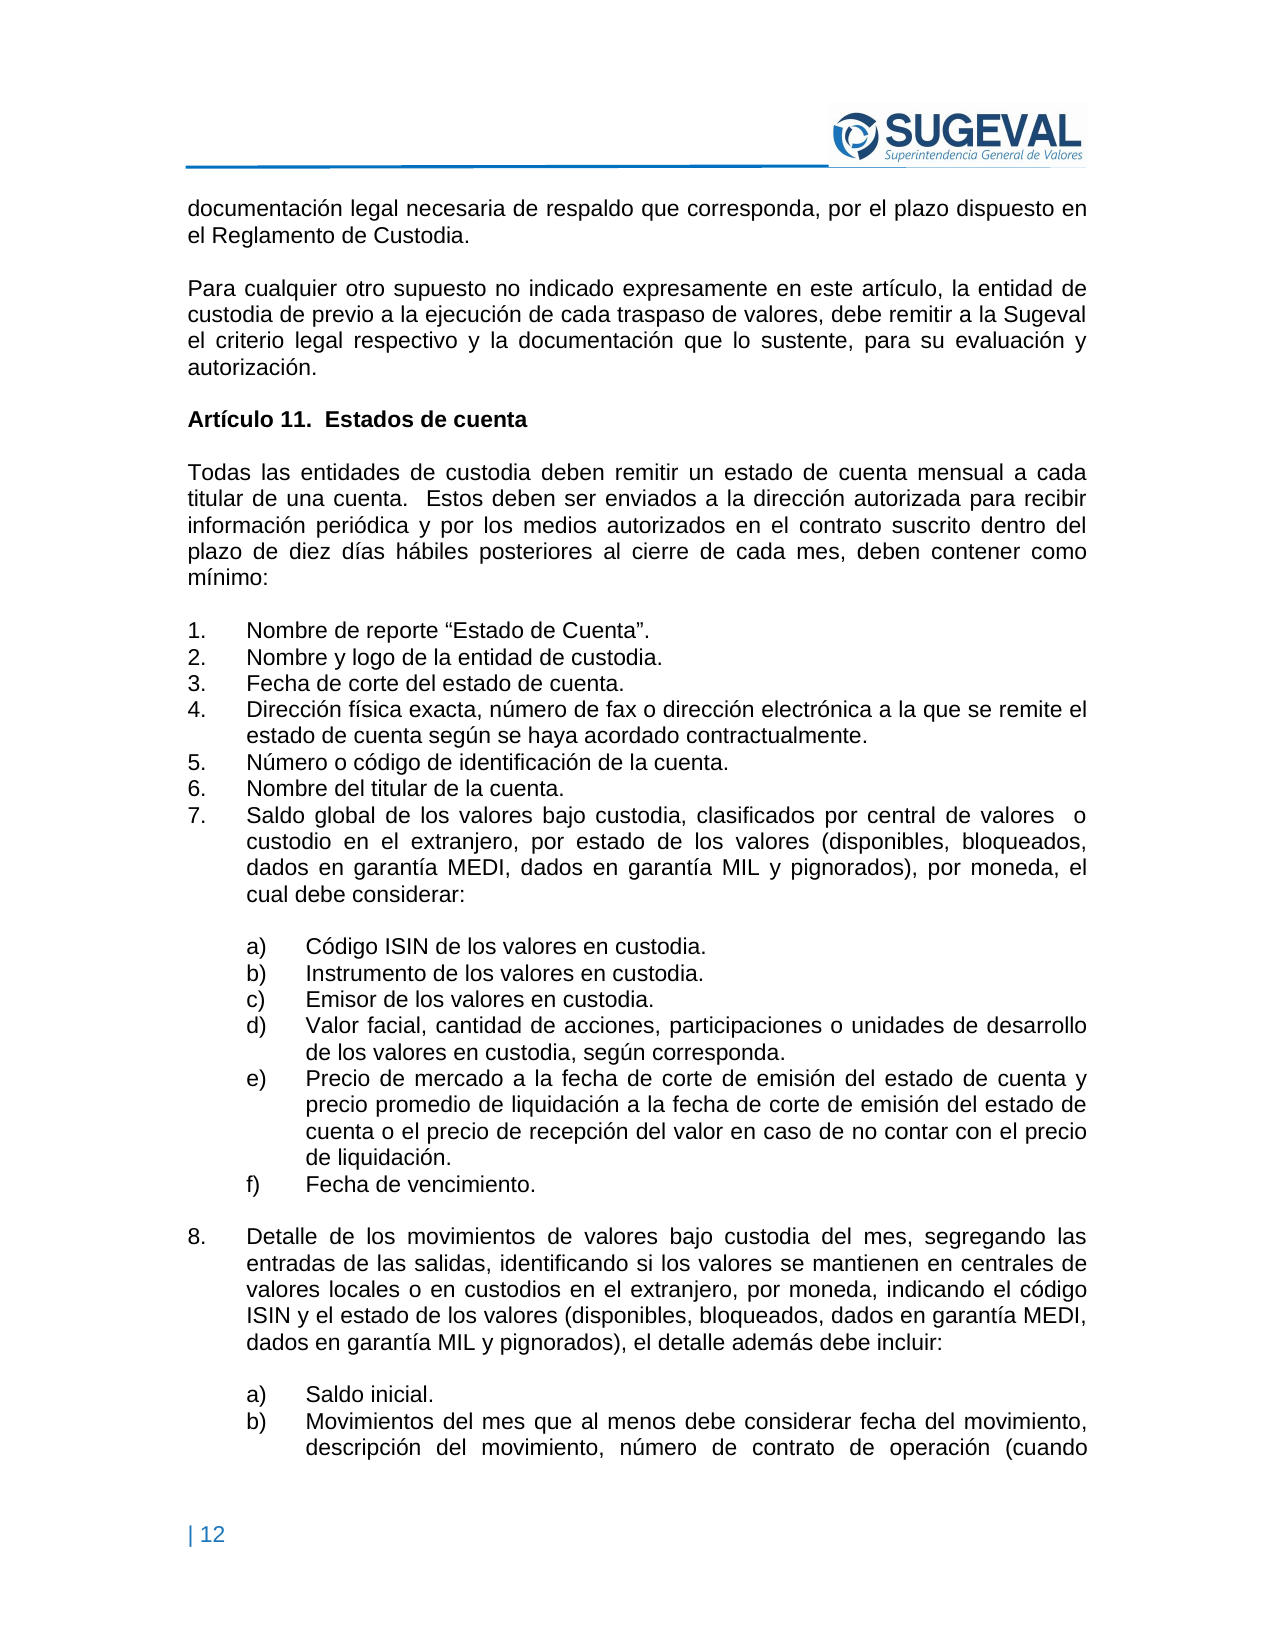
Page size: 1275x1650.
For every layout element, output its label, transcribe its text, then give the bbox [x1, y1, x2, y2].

list Nombre de reporte “Estado de Cuenta”. [187, 617, 1088, 643]
list Detalle de los movimientos de valores bajo custodia del mes, segregando las entradas de las salidas, identificando si los valores se mantienen en centrales de valores locales o en custodios en el extranjero, por moneda, indicando el código ISIN y el estado de los valores (disponibles, bloqueados, dados en garantía MEDI, dados en garantía MIL y pignorados), el detalle además debe incluir: [187, 1223, 1088, 1355]
picture [828, 102, 1088, 167]
list Nombre y logo de la entidad de custodia. [187, 643, 1088, 670]
list Fecha de vencimiento. [246, 1171, 1088, 1197]
list Nombre del titular de la cuenta. [187, 775, 1088, 802]
text Artículo 11. Estados de cuenta [187, 406, 1088, 433]
list Emisor de los valores en custodia. [246, 986, 1088, 1012]
list Código ISIN de los valores en custodia. [246, 933, 1088, 960]
list Saldo inicial. [246, 1381, 1088, 1408]
list Dirección física exacta, número de fax o dirección electrónica a la que se remite el estado de cuenta según se haya acordado contractualmente. [187, 696, 1088, 749]
text Todas las entidades de custodia deben remitir un estado de cuenta mensual a cada titular de una cuenta. Estos deben ser enviados a la dirección autorizada para recibir información periódica y por los medios autorizados en el contrato suscrito dentro del plazo de diez días hábiles posteriores al cierre de cada mes, deben contener como mínimo: [187, 459, 1088, 591]
list Fecha de corte del estado de cuenta. [187, 670, 1088, 696]
list Instrumento de los valores en custodia. [246, 960, 1088, 986]
list Número o código de identificación de la cuenta. [187, 749, 1088, 775]
list Precio de mercado a la fecha de corte de emisión del estado de cuenta y precio promedio de liquidación a la fecha de corte de emisión del estado de cuenta o el precio de recepción del valor en caso de no contar con el precio de liquidación. [246, 1065, 1088, 1171]
list Saldo global de los valores bajo custodia, clasificados por central de valores o custodio en el extranjero, por estado de los valores (disponibles, bloqueados, dados en garantía MEDI, dados en garantía MIL y pignorados), por moneda, el cual debe considerar: [187, 802, 1088, 907]
text Para cualquier otro supuesto no indicado expresamente en este artículo, la entidad de custodia de previo a la ejecución de cada traspaso de valores, debe remitir a la Sugeval el criterio legal respectivo y la documentación que lo sustente, para su evaluación y autorización. [187, 274, 1088, 380]
list Valor facial, cantidad de acciones, participaciones o unidades de desarrollo de los valores en custodia, según corresponda. [246, 1012, 1088, 1065]
